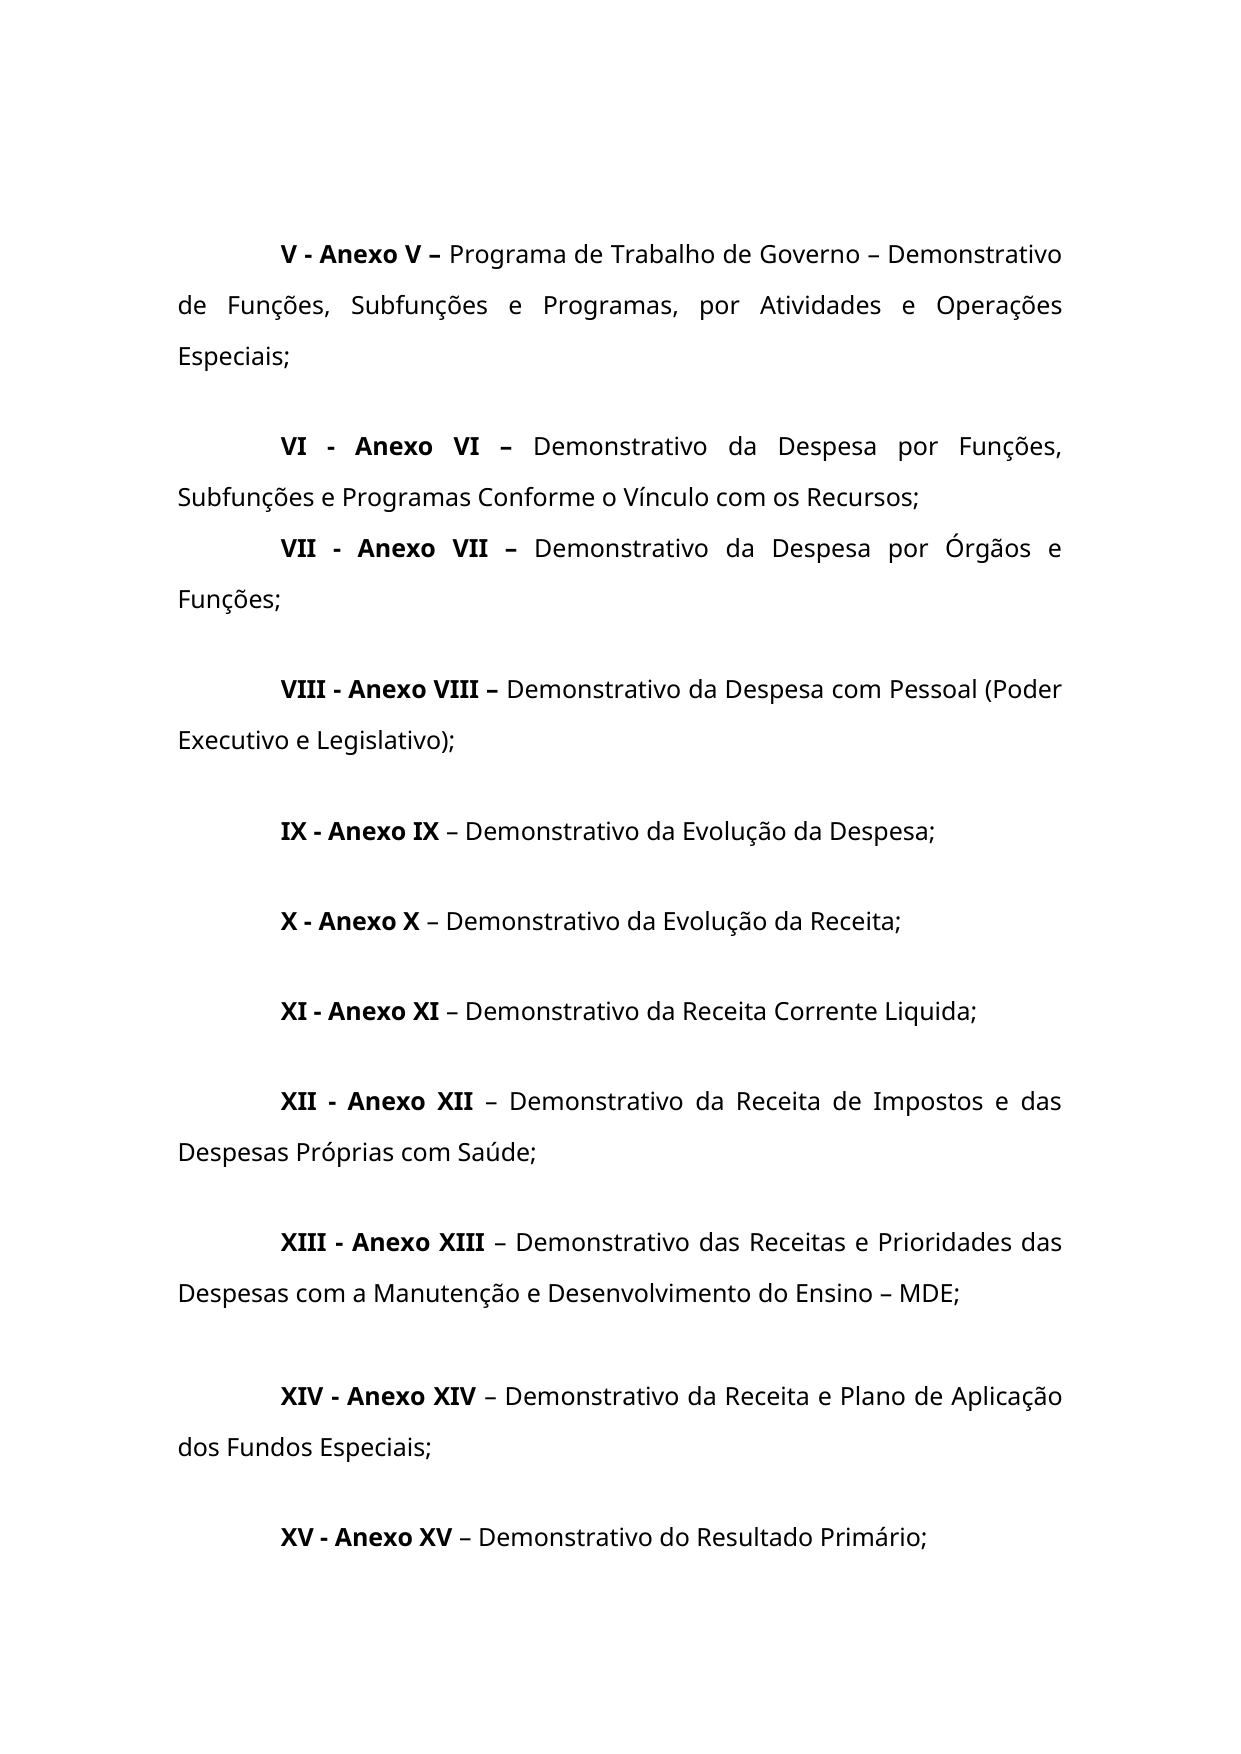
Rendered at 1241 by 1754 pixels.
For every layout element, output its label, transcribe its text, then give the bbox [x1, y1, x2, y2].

text XI - Anexo XI – Demonstrativo da Receita Corrente Liquida; [177, 993, 1063, 1028]
text VII - Anexo VII – Demonstrativo da Despesa por Órgãos e Funções; [177, 531, 1063, 616]
text VIII - Anexo VIII – Demonstrativo da Despesa com Pessoal (Poder Executivo e Legislativo); [177, 672, 1063, 757]
text XIII - Anexo XIII – Demonstrativo das Receitas e Prioridades das Despesas com a Manutenção e Desenvolvimento do Ensino – MDE; [177, 1225, 1063, 1310]
text V - Anexo V – Programa de Trabalho de Governo – Demonstrativo de Funções, Subfunções e Programas, por Atividades e Operações Especiais; [177, 236, 1063, 372]
text X - Anexo X – Demonstrativo da Evolução da Receita; [177, 903, 1063, 937]
text XIV - Anexo XIV – Demonstrativo da Receita e Plano de Aplicação dos Fundos Especiais; [177, 1378, 1063, 1463]
text XV - Anexo XV – Demonstrativo do Resultado Primário; [177, 1519, 1063, 1553]
text XII - Anexo XII – Demonstrativo da Receita de Impostos e das Despesas Próprias com Saúde; [177, 1084, 1063, 1169]
text IX - Anexo IX – Demonstrativo da Evolução da Despesa; [177, 813, 1063, 847]
text VI - Anexo VI – Demonstrativo da Despesa por Funções, Subfunções e Programas Conforme o Vínculo com os Recursos; [177, 428, 1063, 514]
